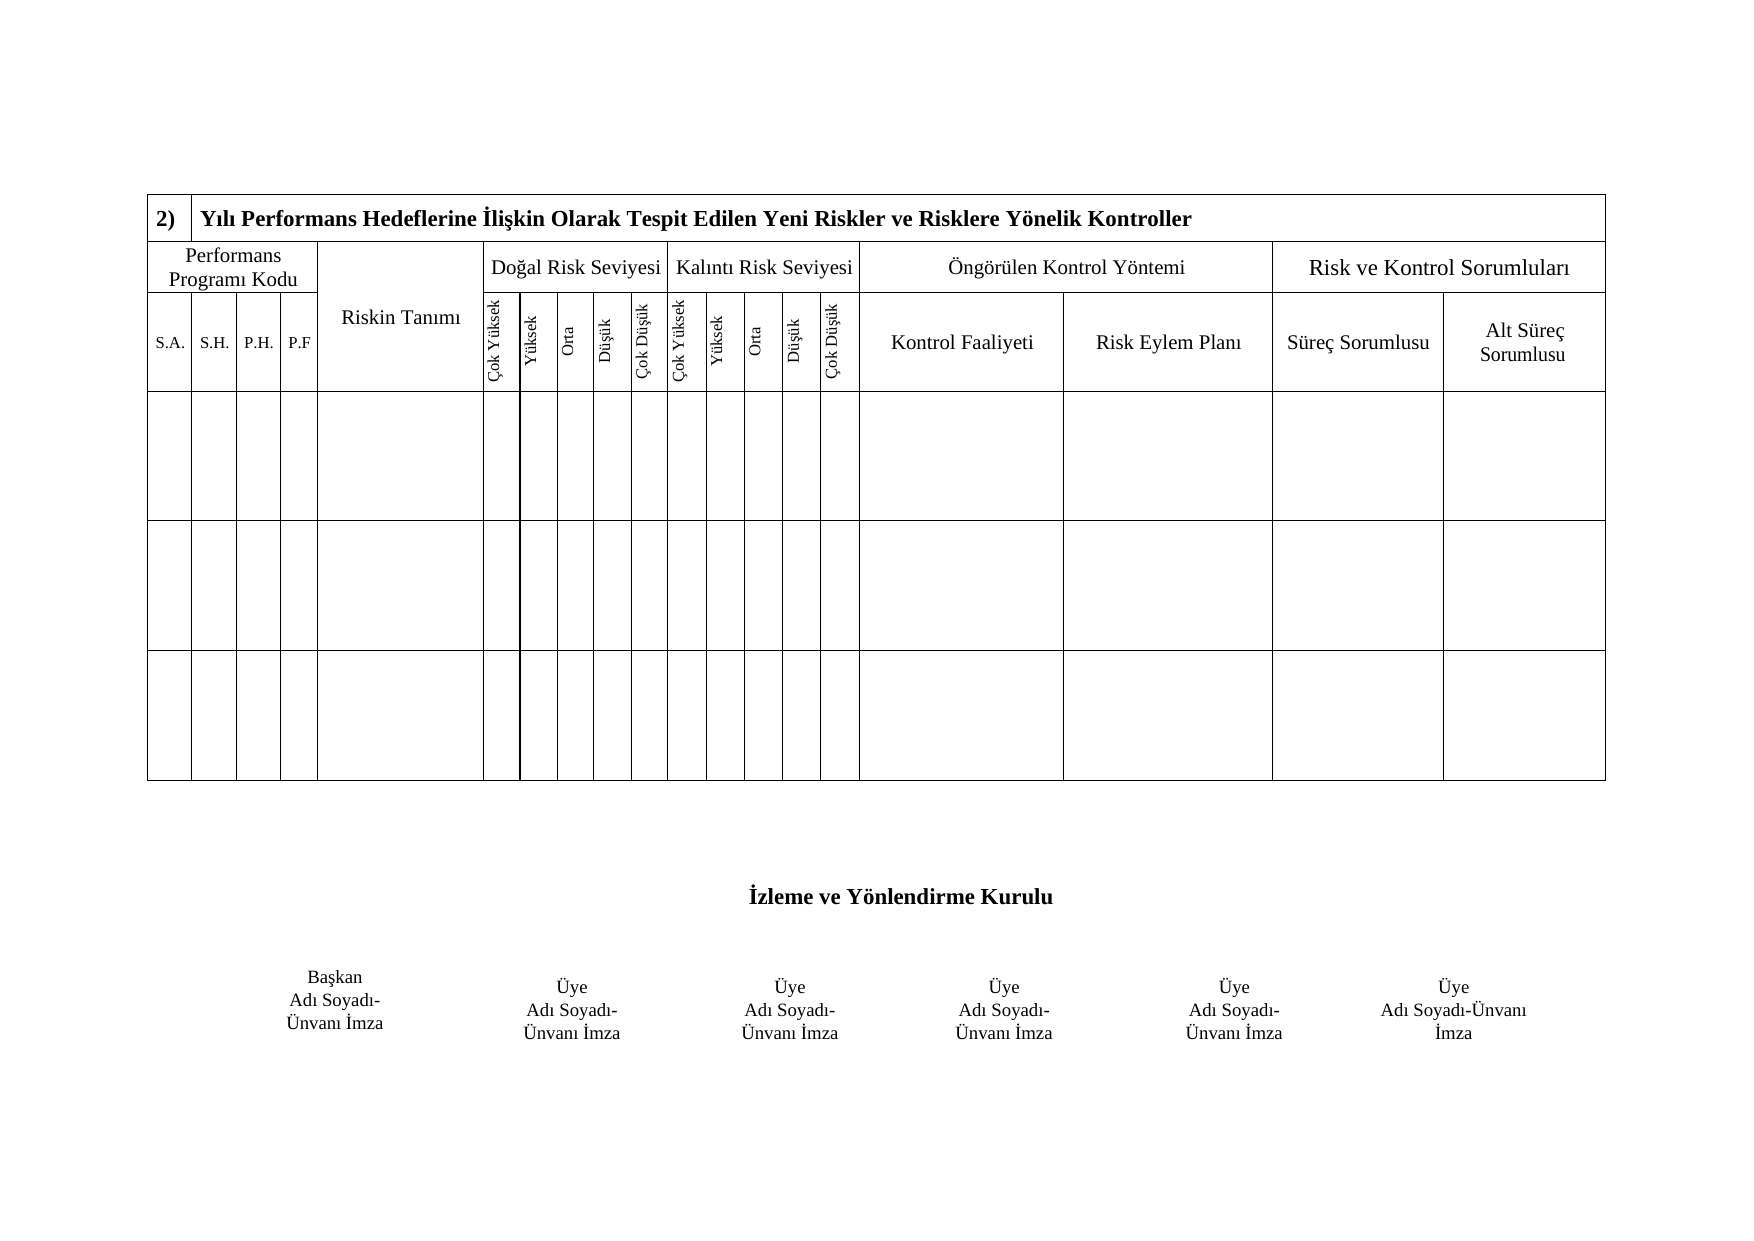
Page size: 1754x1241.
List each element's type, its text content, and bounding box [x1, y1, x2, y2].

table_cell [668, 521, 706, 650]
table_cell [318, 651, 483, 780]
table_cell [668, 651, 706, 780]
table_cell Kontrol Faaliyeti [860, 293, 1063, 391]
table_cell [668, 392, 706, 520]
subtitle İzleme ve Yönlendirme Kurulu [746, 883, 1055, 909]
text Üye [1380, 976, 1527, 997]
table_cell [192, 392, 236, 520]
table_cell [148, 392, 191, 520]
table_cell P.H. [237, 293, 280, 391]
table_cell [632, 392, 667, 520]
table_cell [783, 521, 820, 650]
table_cell S.H. [192, 293, 236, 391]
table_cell [1444, 392, 1605, 520]
text Adı Soyadı-Ünvanı İmza [499, 999, 645, 1043]
table_cell Risk ve Kontrol Sorumluları [1273, 242, 1605, 292]
table_cell [521, 651, 557, 780]
table_cell Performans Programı Kodu [148, 242, 317, 292]
table_cell [594, 521, 631, 650]
table_cell [1273, 392, 1443, 520]
table_cell Süreç Sorumlusu [1273, 293, 1443, 391]
table_cell [783, 392, 820, 520]
table_cell Düşük [783, 293, 820, 391]
text Üye [988, 976, 1077, 997]
table_cell Yüksek [521, 293, 557, 391]
table_cell Kalıntı Risk Seviyesi [668, 242, 859, 292]
table_cell [821, 651, 859, 780]
table_cell [281, 521, 317, 650]
table_header 2) [148, 195, 191, 241]
text Başkan [307, 966, 408, 988]
table_cell Çok Düşük [632, 293, 667, 391]
table_cell [318, 392, 483, 520]
table_cell Doğal Risk Seviyesi [484, 242, 667, 292]
table_cell [558, 521, 593, 650]
table_header Yılı Performans Hedeflerine İlişkin Olarak Tespit Edilen Yeni Riskler ve Risklere Yönelik Kontroller [192, 195, 1605, 241]
text Üye [774, 976, 863, 997]
table_cell [1273, 651, 1443, 780]
table_cell S.A. [148, 293, 191, 391]
table_cell Öngörülen Kontrol Yöntemi [860, 242, 1272, 292]
table_cell [821, 392, 859, 520]
table_cell [1273, 521, 1443, 650]
table_cell [1064, 651, 1272, 780]
table_cell [860, 392, 1063, 520]
table_cell Orta [558, 293, 593, 391]
table_cell [594, 651, 631, 780]
text Adı Soyadı-Ünvanı İmza [1161, 999, 1307, 1043]
text Adı Soyadı-Ünvanı İmza [261, 989, 408, 1034]
table_cell [484, 521, 519, 650]
table_cell [484, 651, 519, 780]
table_cell [745, 651, 782, 780]
text Üye [556, 976, 645, 997]
table_cell P.F [281, 293, 317, 391]
table_cell Orta [745, 293, 782, 391]
table_cell Yüksek [707, 293, 744, 391]
table_cell [821, 521, 859, 650]
table_cell Çok Düşük [821, 293, 859, 391]
table_cell Çok Yüksek [484, 293, 519, 391]
table_cell [521, 392, 557, 520]
table_cell [745, 392, 782, 520]
table_cell [745, 521, 782, 650]
table_cell [860, 521, 1063, 650]
table_cell [148, 521, 191, 650]
table_cell [318, 521, 483, 650]
table_cell [148, 651, 191, 780]
table_cell [484, 392, 519, 520]
table_cell [594, 392, 631, 520]
table_cell [632, 521, 667, 650]
table_cell [632, 651, 667, 780]
text Üye [1218, 976, 1307, 997]
table_cell Çok Yüksek [668, 293, 706, 391]
table_cell [521, 521, 557, 650]
table_cell [192, 521, 236, 650]
table_cell [1064, 392, 1272, 520]
table_cell [707, 651, 744, 780]
table_cell [707, 392, 744, 520]
text Adı Soyadı-Ünvanı İmza [931, 999, 1077, 1043]
table_cell [237, 392, 280, 520]
table_cell [192, 651, 236, 780]
table_cell [558, 651, 593, 780]
table_cell Riskin Tanımı [318, 242, 483, 391]
table_cell [281, 392, 317, 520]
table_cell [1444, 651, 1605, 780]
text Adı Soyadı-Ünvanı İmza [1380, 999, 1527, 1043]
table_cell [783, 651, 820, 780]
table_cell [707, 521, 744, 650]
table_cell Düşük [594, 293, 631, 391]
table_cell Risk Eylem Planı [1064, 293, 1272, 391]
table_cell [281, 651, 317, 780]
table_cell [237, 651, 280, 780]
text Adı Soyadı-Ünvanı İmza [717, 999, 863, 1043]
table_cell [558, 392, 593, 520]
table_cell [860, 651, 1063, 780]
table_cell [1444, 521, 1605, 650]
table_cell Alt Süreç Sorumlusu [1444, 293, 1605, 391]
table_cell [237, 521, 280, 650]
table_cell [1064, 521, 1272, 650]
